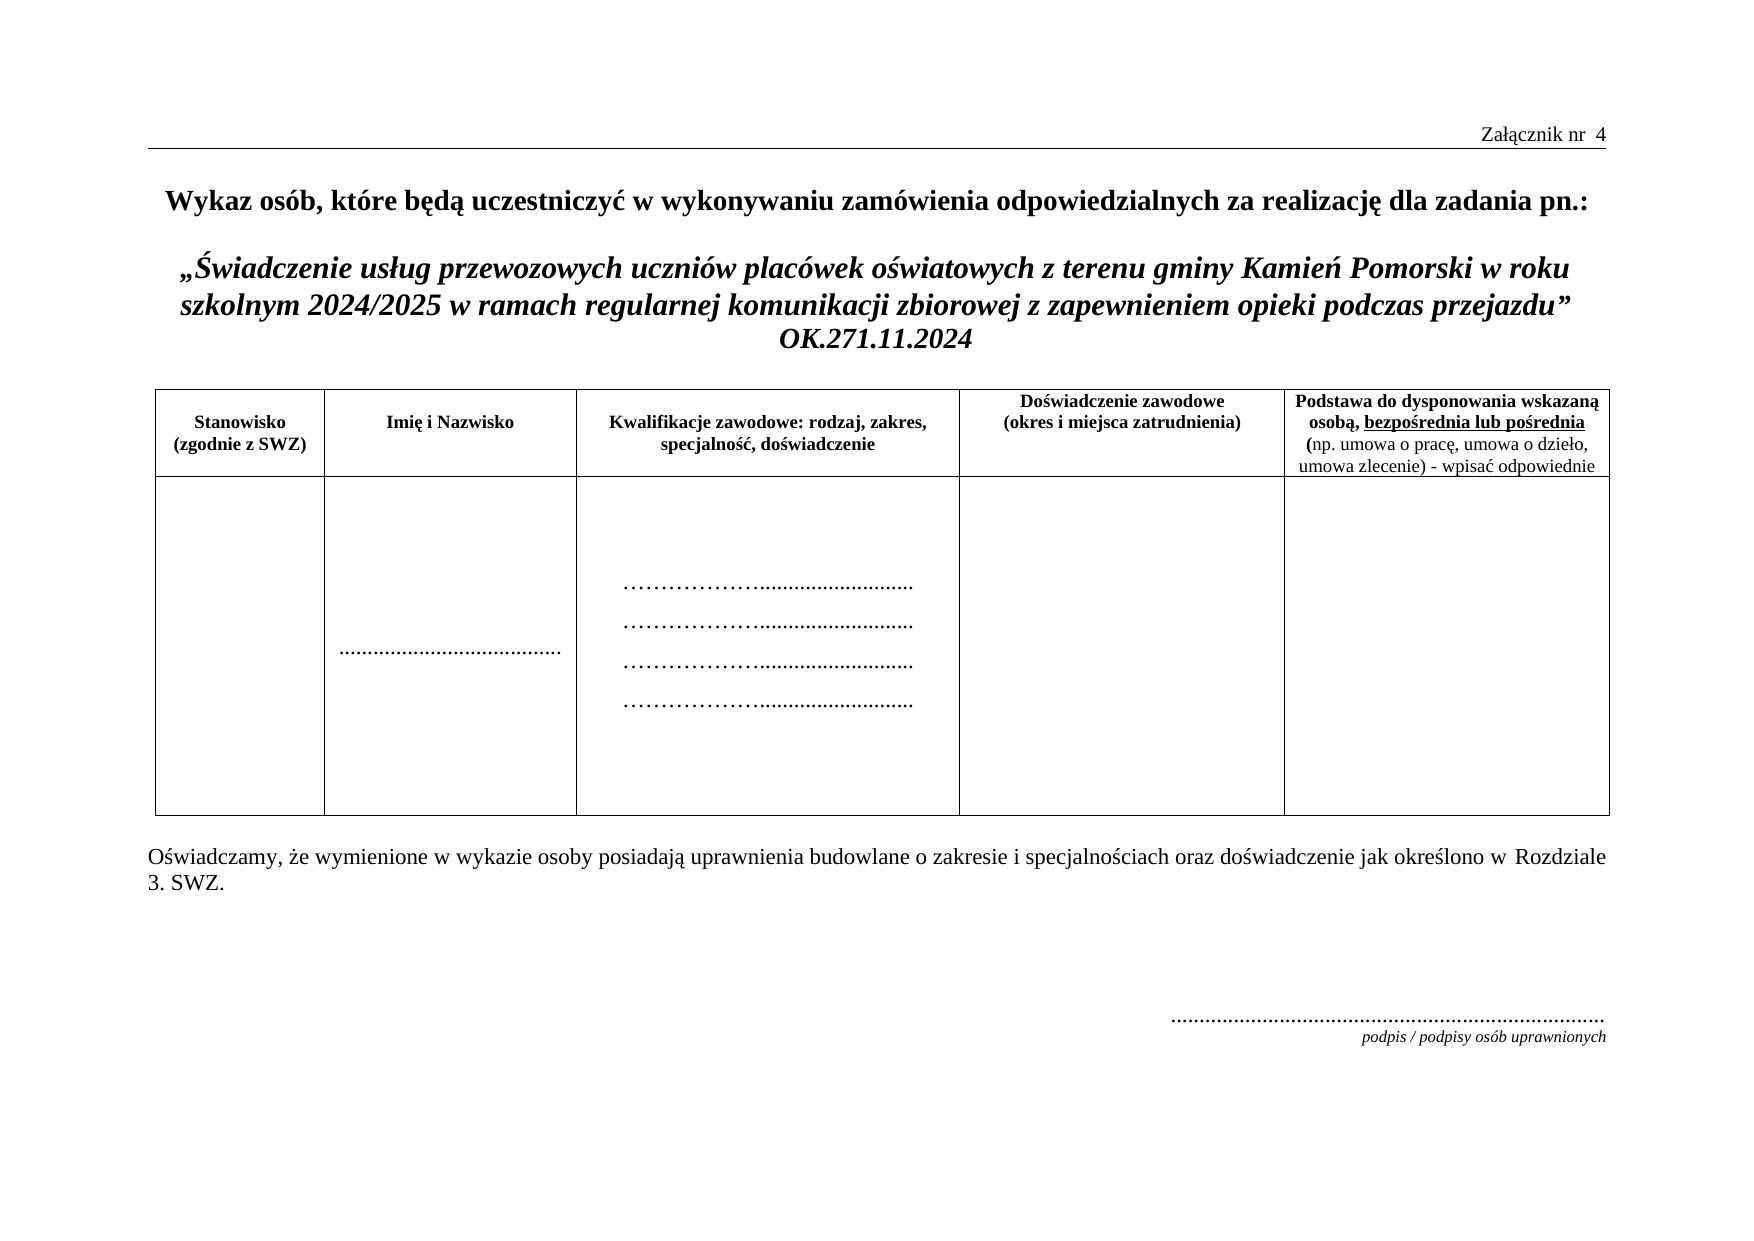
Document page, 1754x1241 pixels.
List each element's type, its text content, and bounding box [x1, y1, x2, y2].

text Oświadczamy, że wymienione w wykazie osoby posiadają uprawnienia budowlane o zakresie i specjalnościach oraz doświadczenie jak określono w Rozdziale 3. SWZ. [148, 843, 1606, 896]
table_header Podstawa do dysponowania wskazaną osobą, bezpośrednia lub pośrednia (np. umowa o pracę, umowa o dzieło, umowa zlecenie) - wpisać odpowiednie [1285, 390, 1609, 476]
table_cell ....................................... [325, 477, 576, 815]
table_header Kwalifikacje zawodowe: rodzaj, zakres, specjalność, doświadczenie [577, 390, 959, 476]
table_cell ………………........................... ………………........................... ………………........................... ………………........................... [577, 477, 959, 815]
text ............................................................................ [148, 1001, 1606, 1027]
table_cell [960, 477, 1284, 815]
table_header Stanowisko (zgodnie z SWZ) [156, 390, 324, 476]
text „Świadczenie usług przewozowych uczniów placówek oświatowych z terenu gminy Kamień Pomorski w roku szkolnym 2024/2025 w ramach regularnej komunikacji zbiorowej z zapewnieniem opieki podczas przejazdu” OK.271.11.2024 [148, 250, 1606, 355]
table_cell [1285, 477, 1609, 815]
table_header Imię i Nazwisko [325, 390, 576, 476]
table_cell [156, 477, 324, 815]
text Wykaz osób, które będą uczestniczyć w wykonywaniu zamówienia odpowiedzialnych za realizację dla zadania pn.: [148, 183, 1606, 216]
text podpis / podpisy osób uprawnionych [148, 1027, 1606, 1046]
table_header Doświadczenie zawodowe (okres i miejsca zatrudnienia) [960, 390, 1284, 476]
